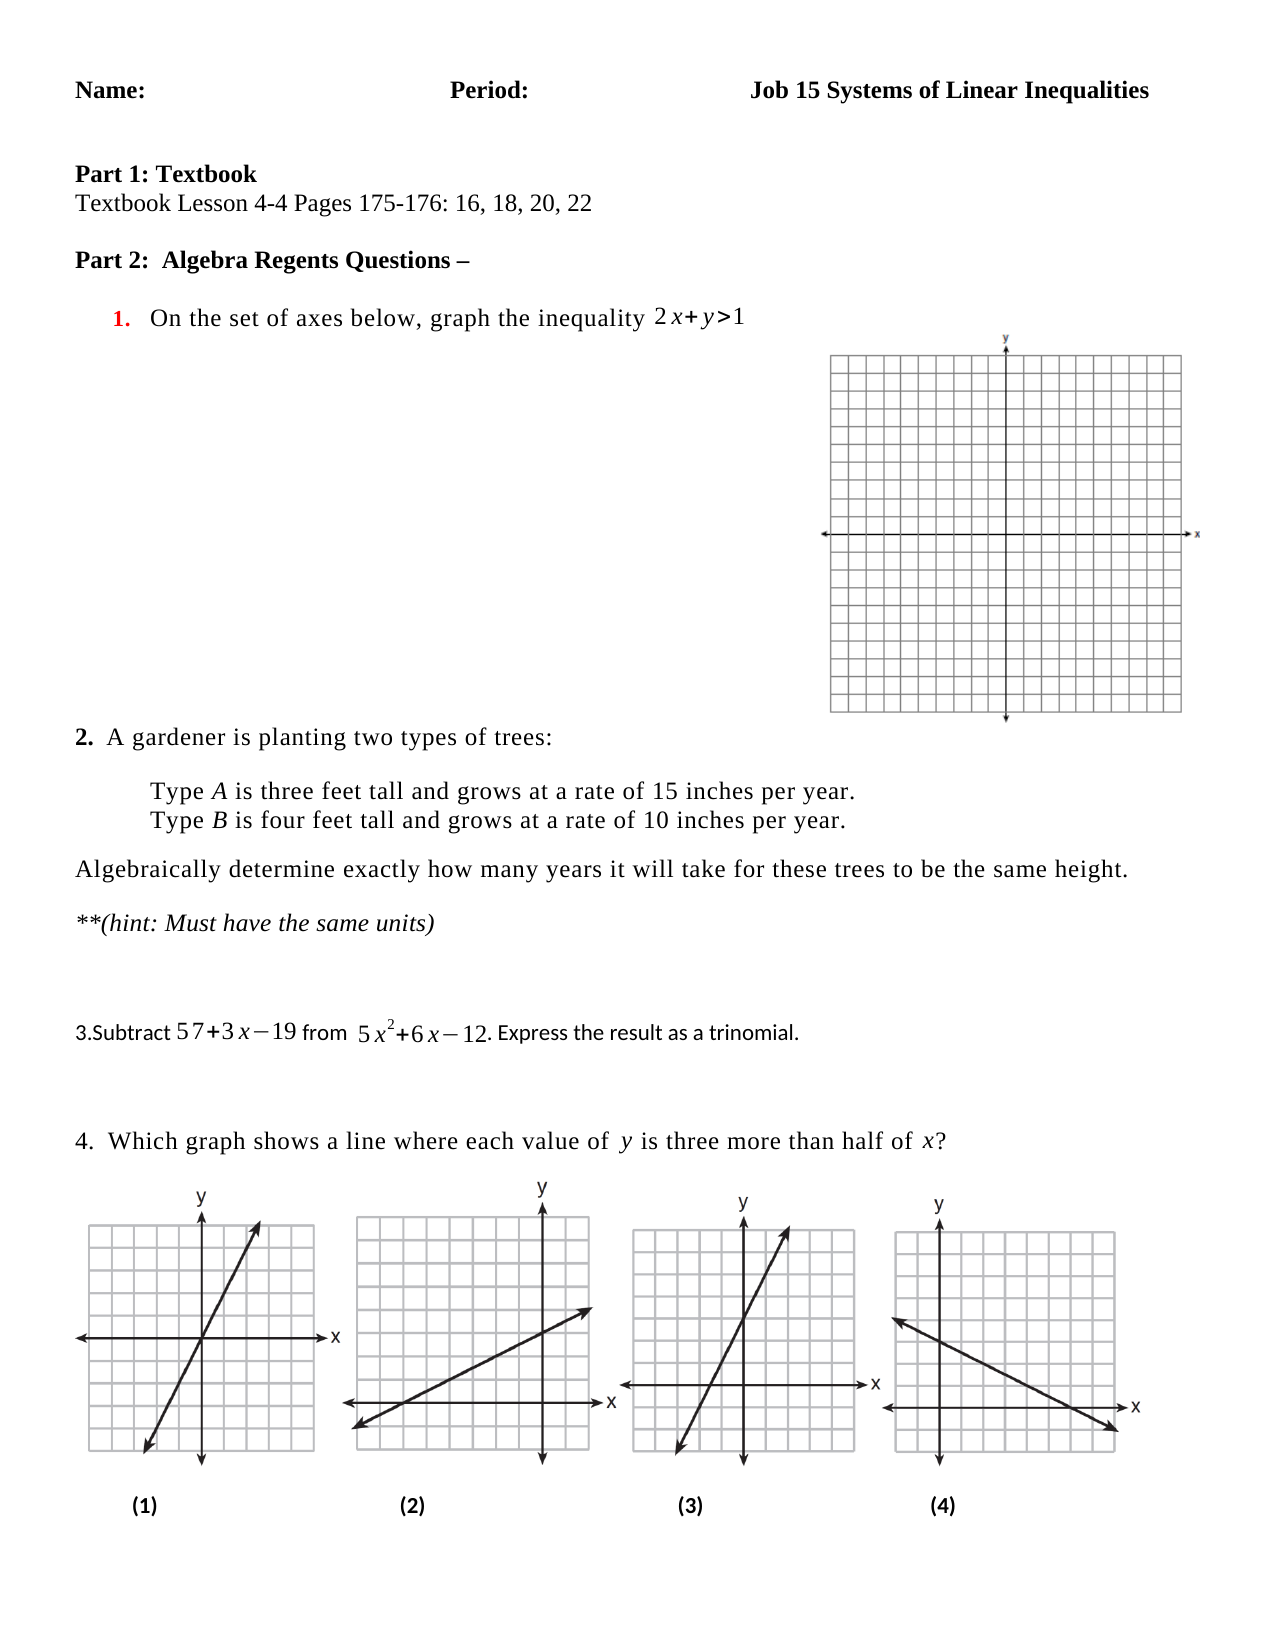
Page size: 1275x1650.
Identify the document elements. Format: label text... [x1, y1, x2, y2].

text 2. A gardener is planting two types of trees: [75, 722, 1200, 751]
text 3.Subtract from . Express the result as a trinomial. [75, 1016, 1200, 1047]
text Type A is three feet tall and grows at a rate of 15 inches per year. [75, 776, 1200, 805]
text Algebraically determine exactly how many years it will take for these trees to be the same height. [75, 854, 1200, 883]
text **(hint: Must have the same units) [75, 908, 1200, 937]
picture [820, 331, 1200, 723]
text Type B is four feet tall and grows at a rate of 10 inches per year. [75, 805, 1200, 834]
text Name: Period: Job 15 Systems of Linear Inequalities [75, 75, 1200, 104]
text Part 2: Algebra Regents Questions – [75, 245, 1200, 274]
picture [75, 1180, 1142, 1467]
text (1) (2) (3) (4) [75, 1491, 1200, 1519]
list On the set of axes below, graph the inequality [112, 303, 1200, 331]
text 4. Which graph shows a line where each value of is three more than half of ? [75, 1126, 1200, 1155]
text Textbook Lesson 4-4 Pages 175-176: 16, 18, 20, 22 [75, 188, 1200, 245]
text Part 1: Textbook [75, 159, 1200, 188]
